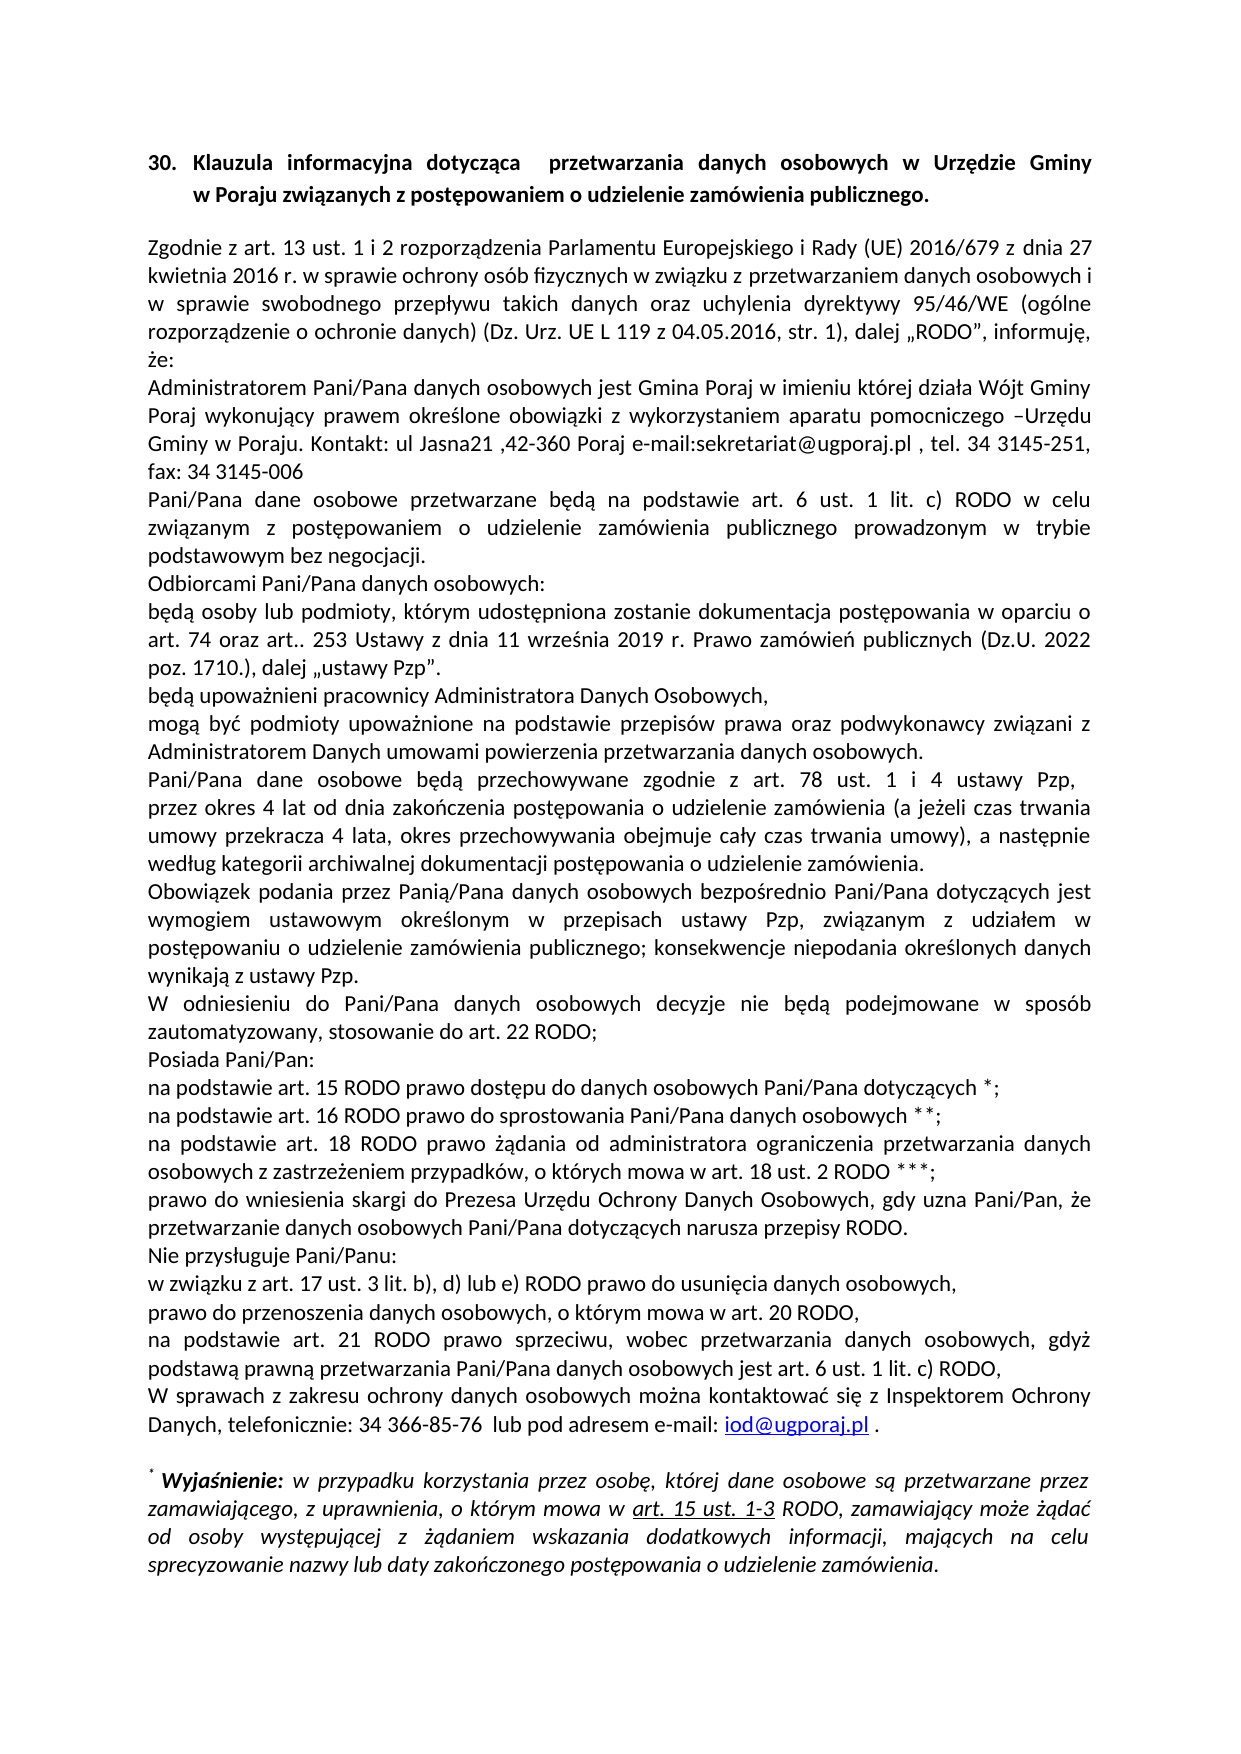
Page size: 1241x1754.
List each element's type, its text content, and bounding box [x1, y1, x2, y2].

text Pani/Pana dane osobowe przetwarzane będą na podstawie art. 6 ust. 1 lit. c) RODO w celu związanym z postępowaniem o udzielenie zamówienia publicznego prowadzonym w trybie podstawowym bez negocjacji. [148, 485, 1093, 569]
text w związku z art. 17 ust. 3 lit. b), d) lub e) RODO prawo do usunięcia danych osobowych, [148, 1269, 1093, 1298]
text na podstawie art. 18 RODO prawo żądania od administratora ograniczenia przetwarzania danych osobowych z zastrzeżeniem przypadków, o których mowa w art. 18 ust. 2 RODO ***; [148, 1129, 1093, 1186]
text Nie przysługuje Pani/Panu: [148, 1242, 1093, 1269]
list Klauzula informacyjna dotycząca przetwarzania danych osobowych w Urzędzie Gminy w Poraju związanych z postępowaniem o udzielenie zamówienia publicznego. [148, 148, 1093, 208]
text * Wyjaśnienie: w przypadku korzystania przez osobę, której dane osobowe są przetwarzane przez zamawiającego, z uprawnienia, o którym mowa w art. 15 ust. 1-3 RODO, zamawiający może żądać od osoby występującej z żądaniem wskazania dodatkowych informacji, mających na celu sprecyzowanie nazwy lub daty zakończonego postępowania o udzielenie zamówienia. [148, 1466, 1093, 1578]
text W sprawach z zakresu ochrony danych osobowych można kontaktować się z Inspektorem Ochrony Danych, telefonicznie: 34 366-85-76 lub pod adresem e-mail: iod@ugporaj.pl . [148, 1382, 1093, 1438]
text prawo do przenoszenia danych osobowych, o którym mowa w art. 20 RODO, [148, 1298, 1093, 1326]
text będą upoważnieni pracownicy Administratora Danych Osobowych, [148, 681, 1093, 709]
text W odniesieniu do Pani/Pana danych osobowych decyzje nie będą podejmowane w sposób zautomatyzowany, stosowanie do art. 22 RODO; [148, 989, 1093, 1045]
text Pani/Pana dane osobowe będą przechowywane zgodnie z art. 78 ust. 1 i 4 ustawy Pzp, przez okres 4 lat od dnia zakończenia postępowania o udzielenie zamówienia (a jeżeli czas trwania umowy przekracza 4 lata, okres przechowywania obejmuje cały czas trwania umowy), a następnie według kategorii archiwalnej dokumentacji postępowania o udzielenie zamówienia. [148, 765, 1093, 877]
text na podstawie art. 16 RODO prawo do sprostowania Pani/Pana danych osobowych **; [148, 1101, 1093, 1129]
text na podstawie art. 21 RODO prawo sprzeciwu, wobec przetwarzania danych osobowych, gdyż podstawą prawną przetwarzania Pani/Pana danych osobowych jest art. 6 ust. 1 lit. c) RODO, [148, 1326, 1093, 1382]
text Odbiorcami Pani/Pana danych osobowych: [148, 569, 1093, 597]
text Administratorem Pani/Pana danych osobowych jest Gmina Poraj w imieniu której działa Wójt Gminy Poraj wykonujący prawem określone obowiązki z wykorzystaniem aparatu pomocniczego –Urzędu Gminy w Poraju. Kontakt: ul Jasna21 ,42-360 Poraj e-mail:sekretariat@ugporaj.pl , tel. 34 3145-251, fax: 34 3145-006 [148, 373, 1093, 485]
text na podstawie art. 15 RODO prawo dostępu do danych osobowych Pani/Pana dotyczących *; [148, 1073, 1093, 1101]
text Zgodnie z art. 13 ust. 1 i 2 rozporządzenia Parlamentu Europejskiego i Rady (UE) 2016/679 z dnia 27 kwietnia 2016 r. w sprawie ochrony osób fizycznych w związku z przetwarzaniem danych osobowych i w sprawie swobodnego przepływu takich danych oraz uchylenia dyrektywy 95/46/WE (ogólne rozporządzenie o ochronie danych) (Dz. Urz. UE L 119 z 04.05.2016, str. 1), dalej „RODO”, informuję, że: [148, 233, 1093, 373]
text Posiada Pani/Pan: [148, 1045, 1093, 1073]
text Obowiązek podania przez Panią/Pana danych osobowych bezpośrednio Pani/Pana dotyczących jest wymogiem ustawowym określonym w przepisach ustawy Pzp, związanym z udziałem w postępowaniu o udzielenie zamówienia publicznego; konsekwencje niepodania określonych danych wynikają z ustawy Pzp. [148, 877, 1093, 989]
text będą osoby lub podmioty, którym udostępniona zostanie dokumentacja postępowania w oparciu o art. 74 oraz art.. 253 Ustawy z dnia 11 września 2019 r. Prawo zamówień publicznych (Dz.U. 2022 poz. 1710.), dalej „ustawy Pzp”. [148, 597, 1093, 681]
text prawo do wniesienia skargi do Prezesa Urzędu Ochrony Danych Osobowych, gdy uzna Pani/Pan, że przetwarzanie danych osobowych Pani/Pana dotyczących narusza przepisy RODO. [148, 1186, 1093, 1242]
text mogą być podmioty upoważnione na podstawie przepisów prawa oraz podwykonawcy związani z Administratorem Danych umowami powierzenia przetwarzania danych osobowych. [148, 709, 1093, 765]
